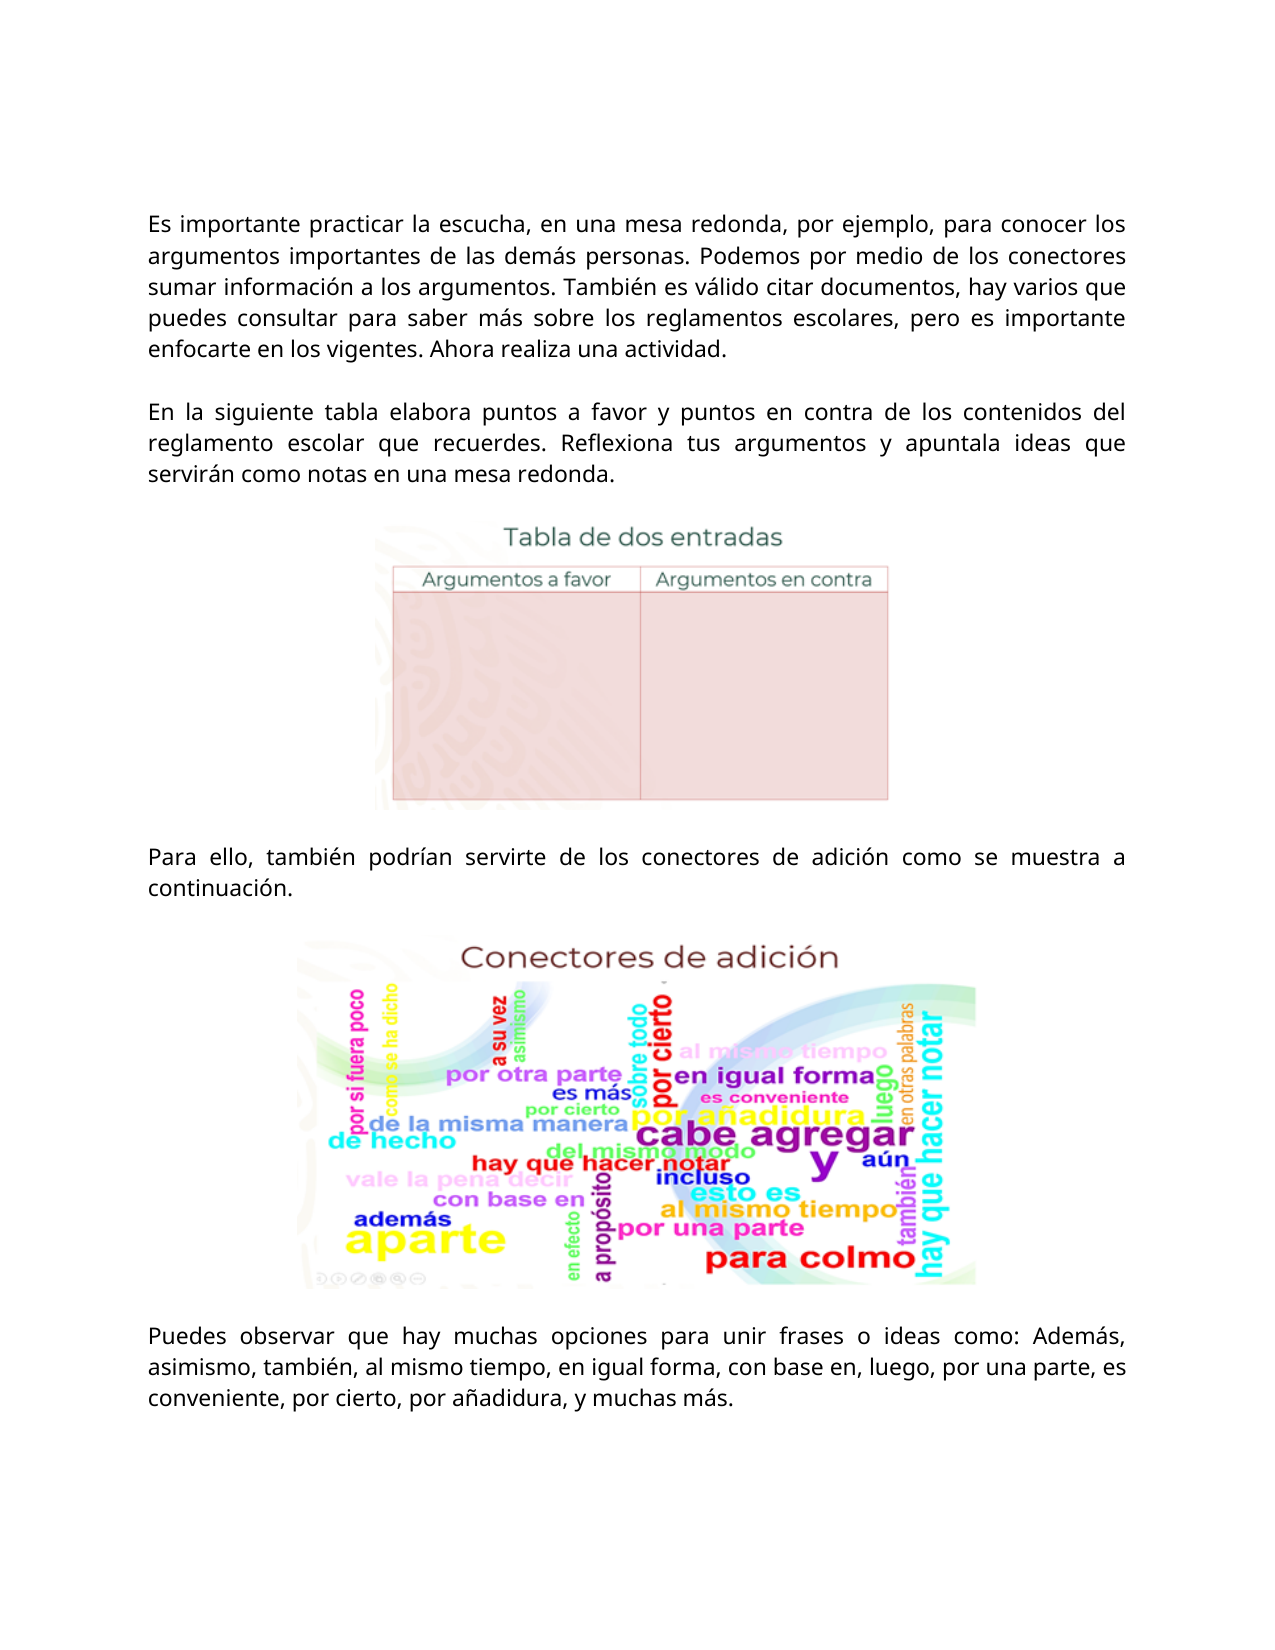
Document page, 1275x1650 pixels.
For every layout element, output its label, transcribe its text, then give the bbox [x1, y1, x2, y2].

text Para ello, también podrían servirte de los conectores de adición como se muestra a continuación. [148, 841, 1127, 904]
picture [375, 521, 901, 810]
text En la siguiente tabla elabora puntos a favor y puntos en contra de los contenidos del reglamento escolar que recuerdes. Reflexiona tus argumentos y apuntala ideas que servirán como notas en una mesa redonda. [148, 396, 1127, 490]
text Puedes observar que hay muchas opciones para unir frases o ideas como: Además, asimismo, también, al mismo tiempo, en igual forma, con base en, luego, por una parte, es conveniente, por cierto, por añadidura, y muchas más. [148, 1320, 1127, 1413]
text Es importante practicar la escucha, en una mesa redonda, por ejemplo, para conocer los argumentos importantes de las demás personas. Podemos por medio de los conectores sumar información a los argumentos. También es válido citar documentos, hay varios que puedes consultar para saber más sobre los reglamentos escolares, pero es importante enfocarte en los vigentes. Ahora realiza una actividad. [148, 208, 1127, 365]
picture [297, 935, 978, 1289]
